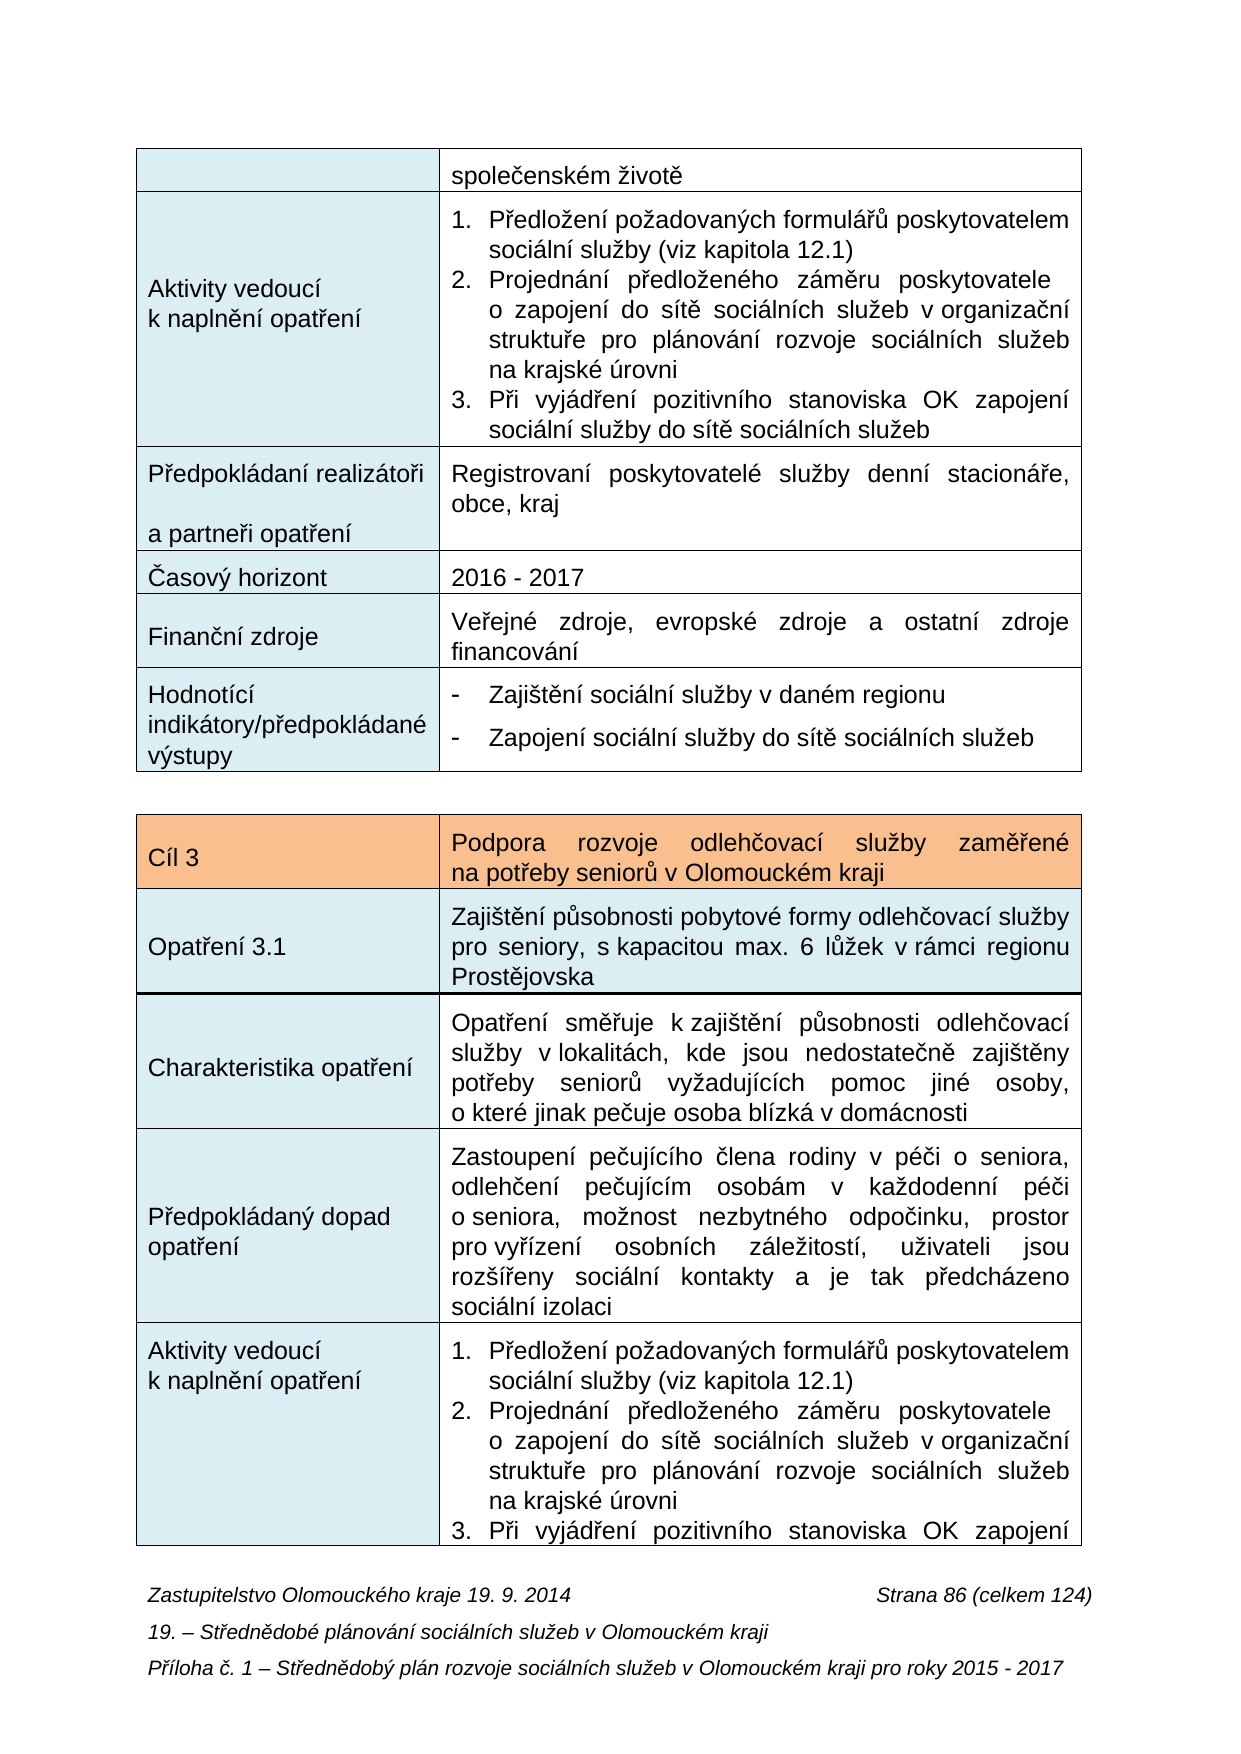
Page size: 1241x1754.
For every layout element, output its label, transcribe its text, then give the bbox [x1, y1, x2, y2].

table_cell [440, 1323, 1081, 1545]
table_cell Opatření směřuje k zajištění působnosti odlehčovací služby v lokalitách, kde jsou nedostatečně zajištěny potřeby seniorů vyžadujících pomoc jiné osoby, o které jinak pečuje osoba blízká v domácnosti [440, 995, 1081, 1128]
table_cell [440, 149, 1081, 191]
table_header Cíl 3 [137, 815, 439, 888]
table_cell Předpokládaní realizátoři a partneři opatření [137, 447, 439, 549]
table_cell Opatření 3.1 [137, 889, 439, 992]
table_cell Zajištění sociální služby v daném regionu Zapojení sociální služby do sítě sociálních služeb [440, 668, 1081, 771]
table_cell Finanční zdroje [137, 594, 439, 667]
table_cell Hodnotící indikátory/předpokládané výstupy [137, 668, 439, 771]
table_header Podpora rozvoje odlehčovací služby zaměřené na potřeby seniorů v Olomouckém kraji [440, 815, 1081, 888]
table_cell Zastoupení pečujícího člena rodiny v péči o seniora, odlehčení pečujícím osobám v každodenní péči o seniora, možnost nezbytného odpočinku, prostor pro vyřízení osobních záležitostí, uživateli jsou rozšířeny sociální kontakty a je tak předcházeno sociální izolaci [440, 1129, 1081, 1322]
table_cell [137, 1323, 439, 1545]
table_cell Veřejné zdroje, evropské zdroje a ostatní zdroje financování [440, 594, 1081, 667]
table_cell Aktivity vedoucí k naplnění opatření [137, 192, 439, 446]
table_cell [137, 149, 439, 191]
table_cell Zajištění působnosti pobytové formy odlehčovací služby pro seniory, s kapacitou max. 6 lůžek v rámci regionu Prostějovska [440, 889, 1081, 992]
table_cell Charakteristika opatření [137, 995, 439, 1128]
table_cell Časový horizont [137, 551, 439, 593]
table_cell 2016 - 2017 [440, 551, 1081, 593]
table_cell Registrovaní poskytovatelé služby denní stacionáře, obce, kraj [440, 447, 1081, 549]
table_cell Předpokládaný dopad opatření [137, 1129, 439, 1322]
